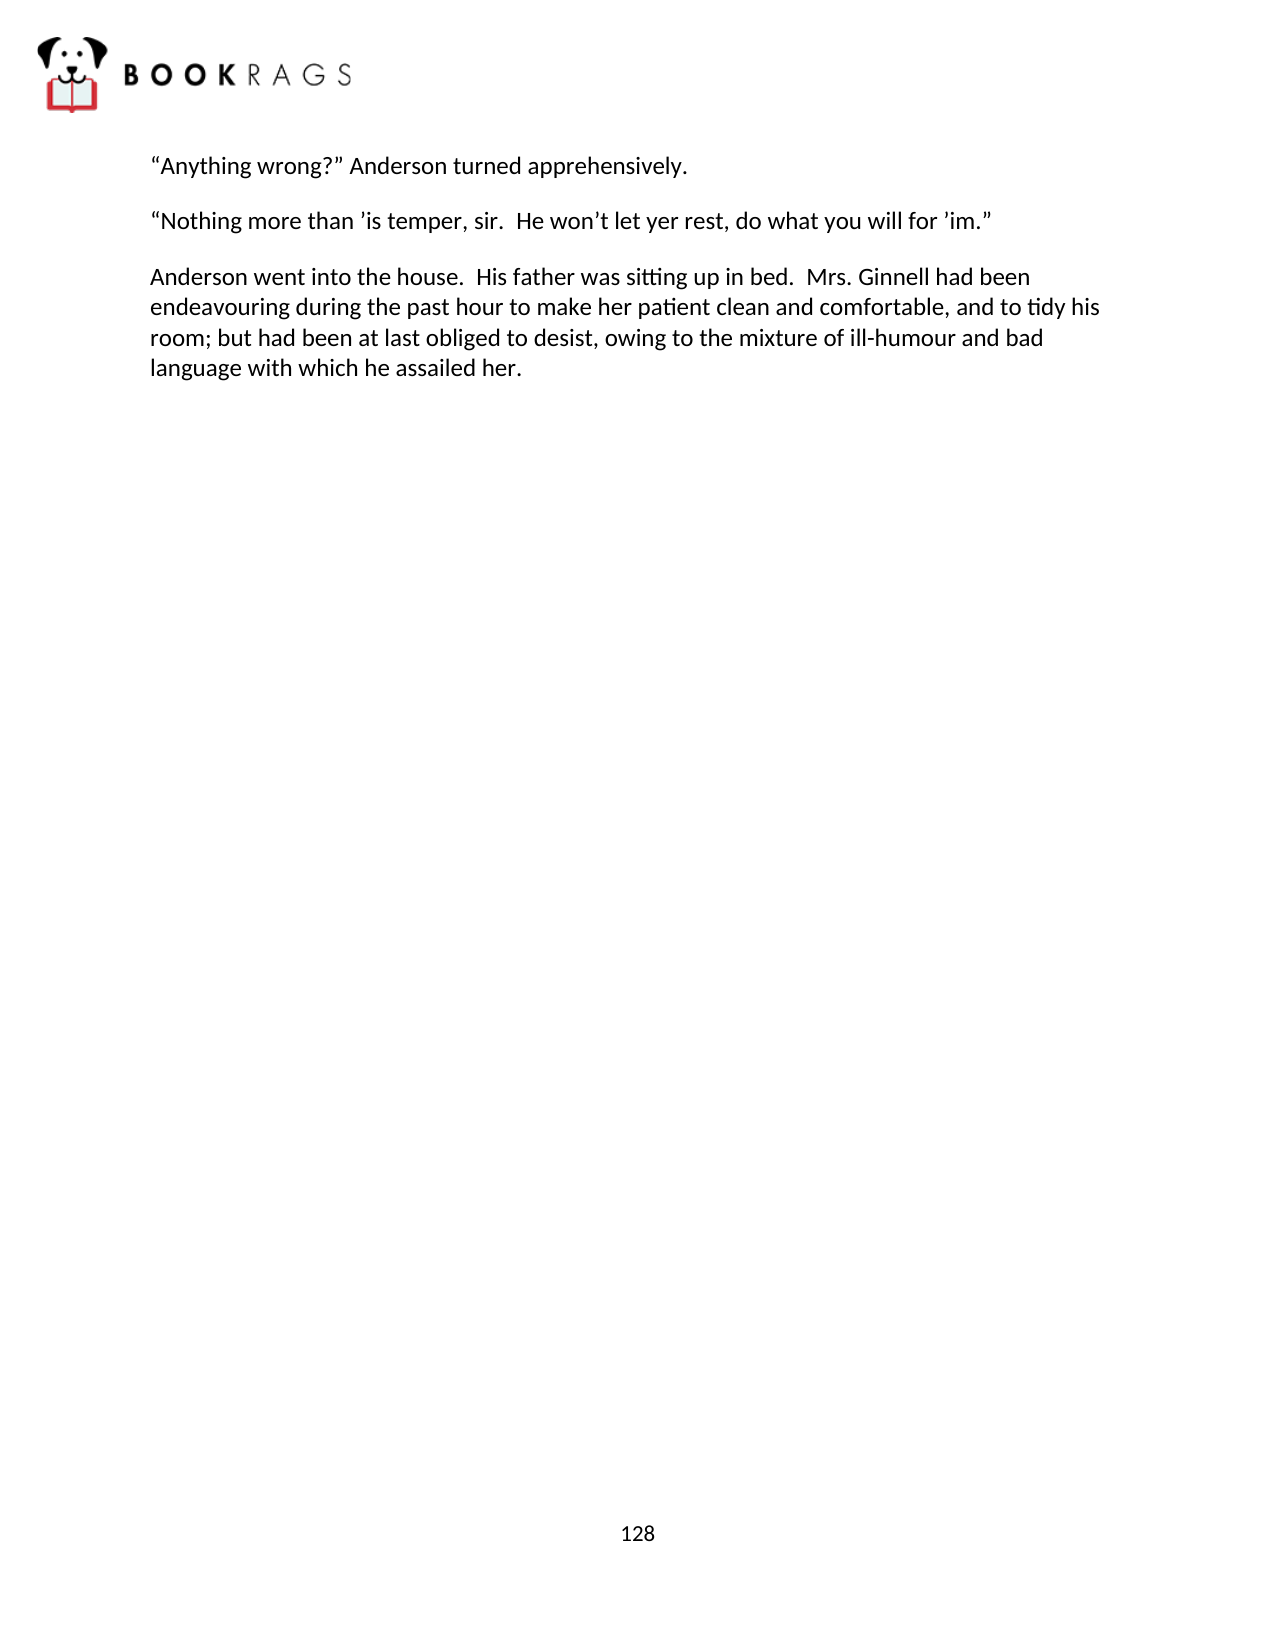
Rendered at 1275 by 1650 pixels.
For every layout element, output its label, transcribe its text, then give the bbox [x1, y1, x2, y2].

text “Nothing more than ’is temper, sir. He won’t let yer rest, do what you will for ’im.” [150, 206, 1125, 236]
text “Anything wrong?” Anderson turned apprehensively. [150, 150, 1125, 181]
picture [37, 37, 351, 113]
text Anderson went into the house. His father was sitting up in bed. Mrs. Ginnell had been endeavouring during the past hour to make her patient clean and comfortable, and to tidy his room; but had been at last obliged to desist, owing to the mixture of ill-humour and bad language with which he assailed her. [150, 261, 1125, 383]
